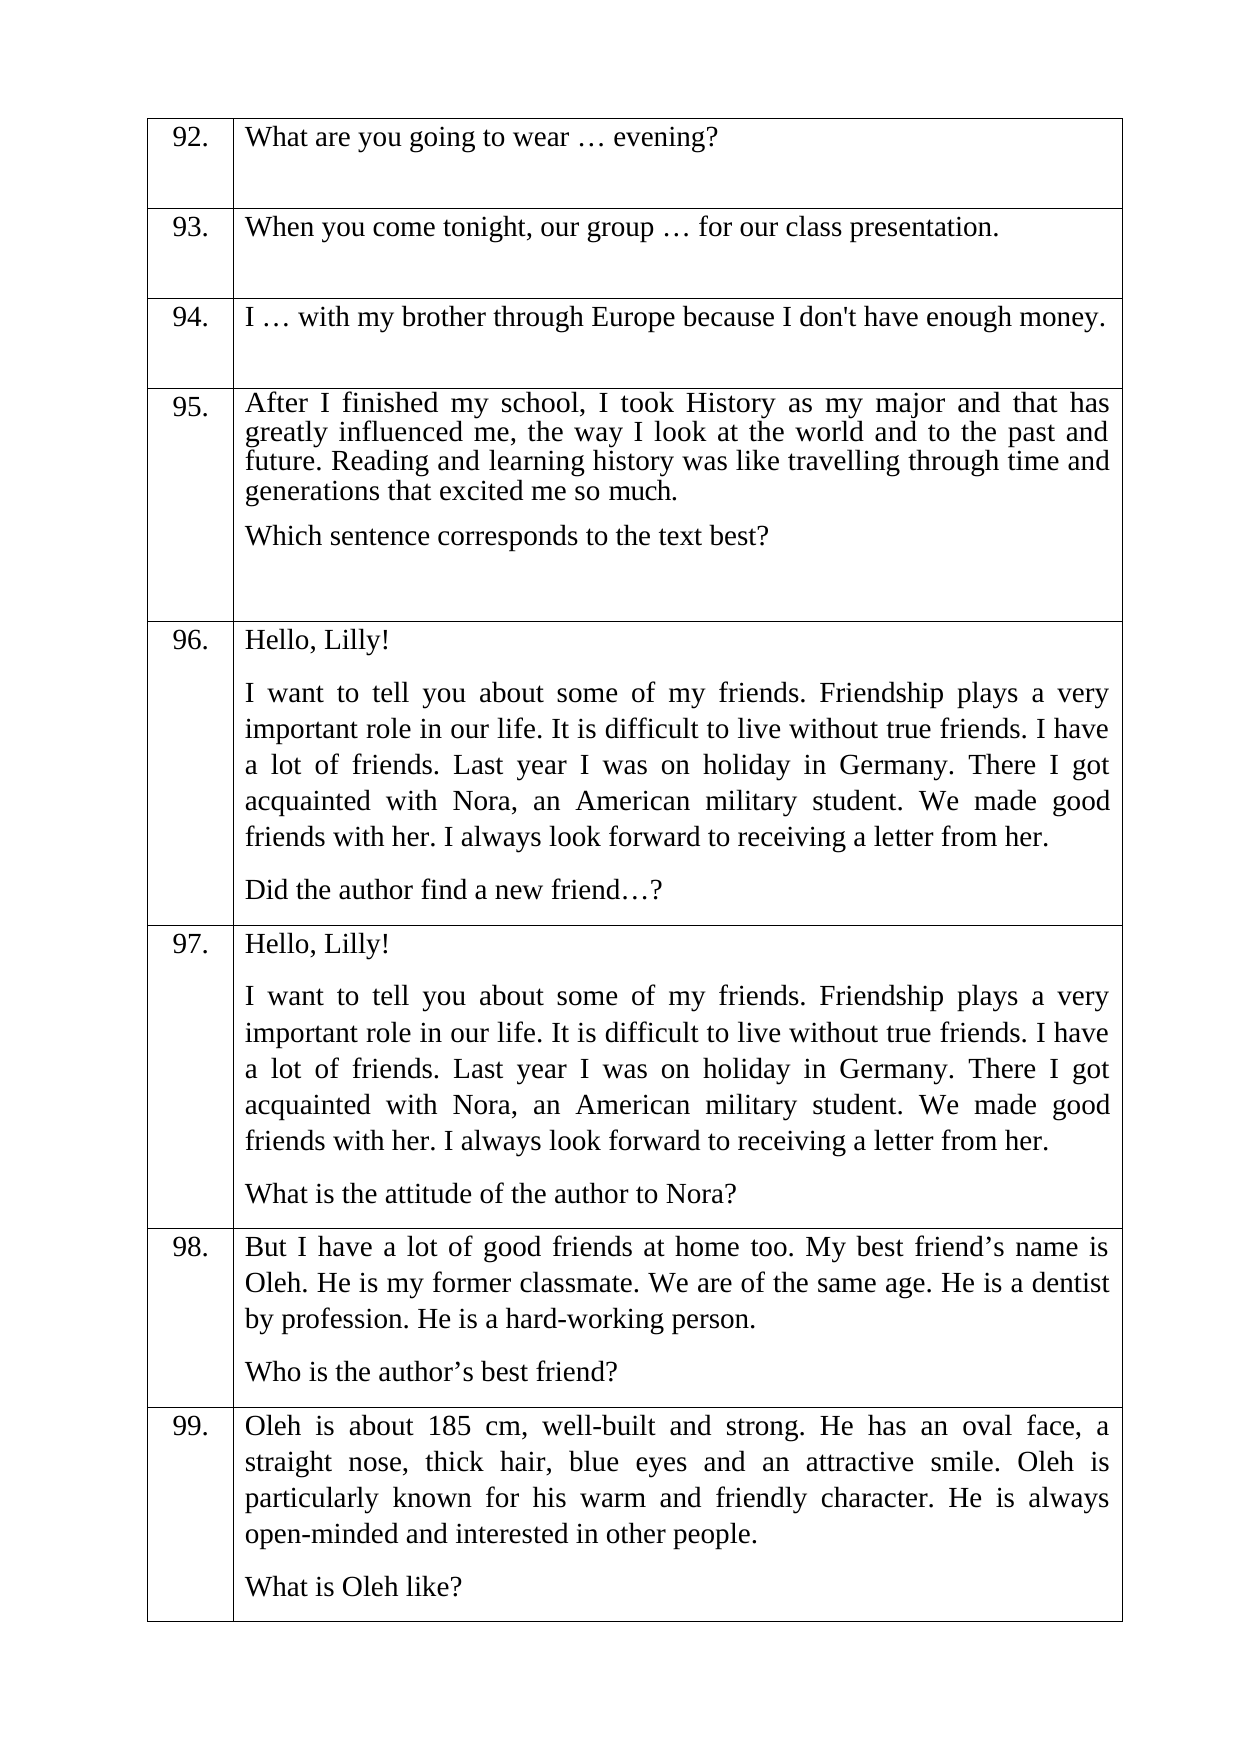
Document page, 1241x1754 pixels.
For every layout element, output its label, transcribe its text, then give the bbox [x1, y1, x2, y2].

table_cell I … with my brother through Europe because I don't have enough money. [234, 299, 1122, 388]
table_cell After I finished my school, I took History as my major and that has greatly influenced me, the way I look at the world and to the past and future. Reading and learning history was like travelling through time and generations that excited me so much. Which sentence corresponds to the text best? [234, 389, 1122, 621]
table_cell 98. [148, 1229, 233, 1407]
table_cell 96. [148, 622, 233, 925]
table_cell Oleh is about 185 cm, well-built and strong. He has an oval face, a straight nose, thick hair, blue eyes and an attractive smile. Oleh is particularly known for his warm and friendly character. He is always open-minded and interested in other people. What is Oleh like? [234, 1408, 1122, 1621]
table_cell Hello, Lilly! I want to tell you about some of my friends. Friendship plays a very important role in our life. It is difficult to live without true friends. I have a lot of friends. Last year I was on holiday in Germany. There I got acquainted with Nora, an American military student. We made good friends with her. I always look forward to receiving a letter from her. Did the author find a new friend…? [234, 622, 1122, 925]
table_cell 97. [148, 926, 233, 1228]
table_cell 93. [148, 209, 233, 298]
table_cell 95. [148, 389, 233, 621]
table_cell 92. [148, 119, 233, 208]
table_cell 94. [148, 299, 233, 388]
table_cell Hello, Lilly! I want to tell you about some of my friends. Friendship plays a very important role in our life. It is difficult to live without true friends. I have a lot of friends. Last year I was on holiday in Germany. There I got acquainted with Nora, an American military student. We made good friends with her. I always look forward to receiving a letter from her. What is the attitude of the author to Nora? [234, 926, 1122, 1228]
table_cell What are you going to wear … evening? [234, 119, 1122, 208]
table_cell But I have a lot of good friends at home too. My best friend’s name is Oleh. He is my former classmate. We are of the same age. He is a dentist by profession. He is a hard-working person. Who is the author’s best friend? [234, 1229, 1122, 1407]
table_cell When you come tonight, our group … for our class presentation. [234, 209, 1122, 298]
table_cell 99. [148, 1408, 233, 1621]
